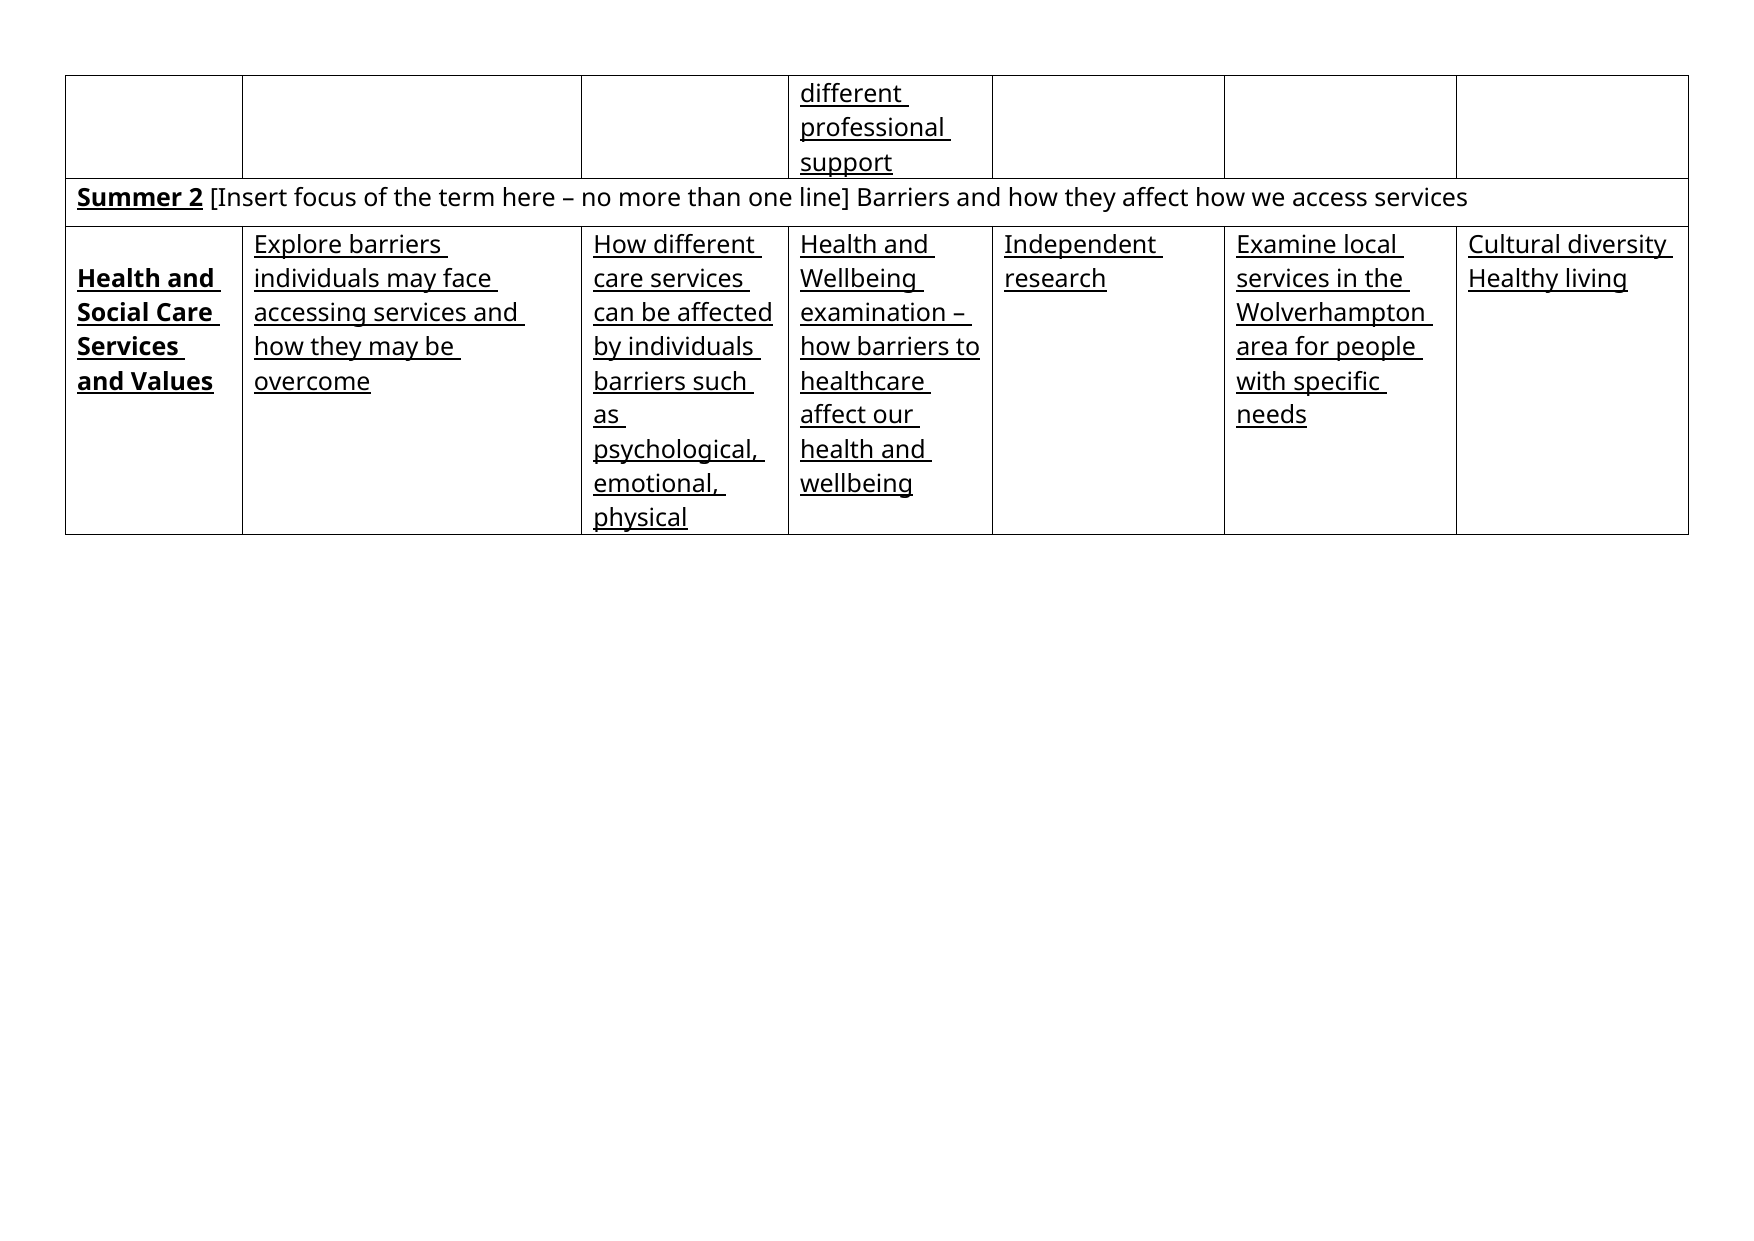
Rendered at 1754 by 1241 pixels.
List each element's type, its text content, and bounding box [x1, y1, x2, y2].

table_cell [993, 76, 1224, 178]
table_cell [582, 227, 788, 533]
table_cell [1225, 227, 1456, 533]
table_cell [1225, 76, 1456, 178]
table_cell [789, 227, 992, 533]
table_cell [243, 76, 581, 178]
table_cell [243, 227, 581, 533]
table_cell Summer 2 [Insert focus of the term here – no more than one line] [66, 179, 1688, 226]
table_cell [789, 76, 992, 178]
table_cell [66, 227, 242, 533]
table_cell [66, 76, 242, 178]
table_cell [1457, 76, 1688, 178]
table_cell [993, 227, 1224, 533]
table_cell [1457, 227, 1688, 533]
table_cell [582, 76, 788, 178]
